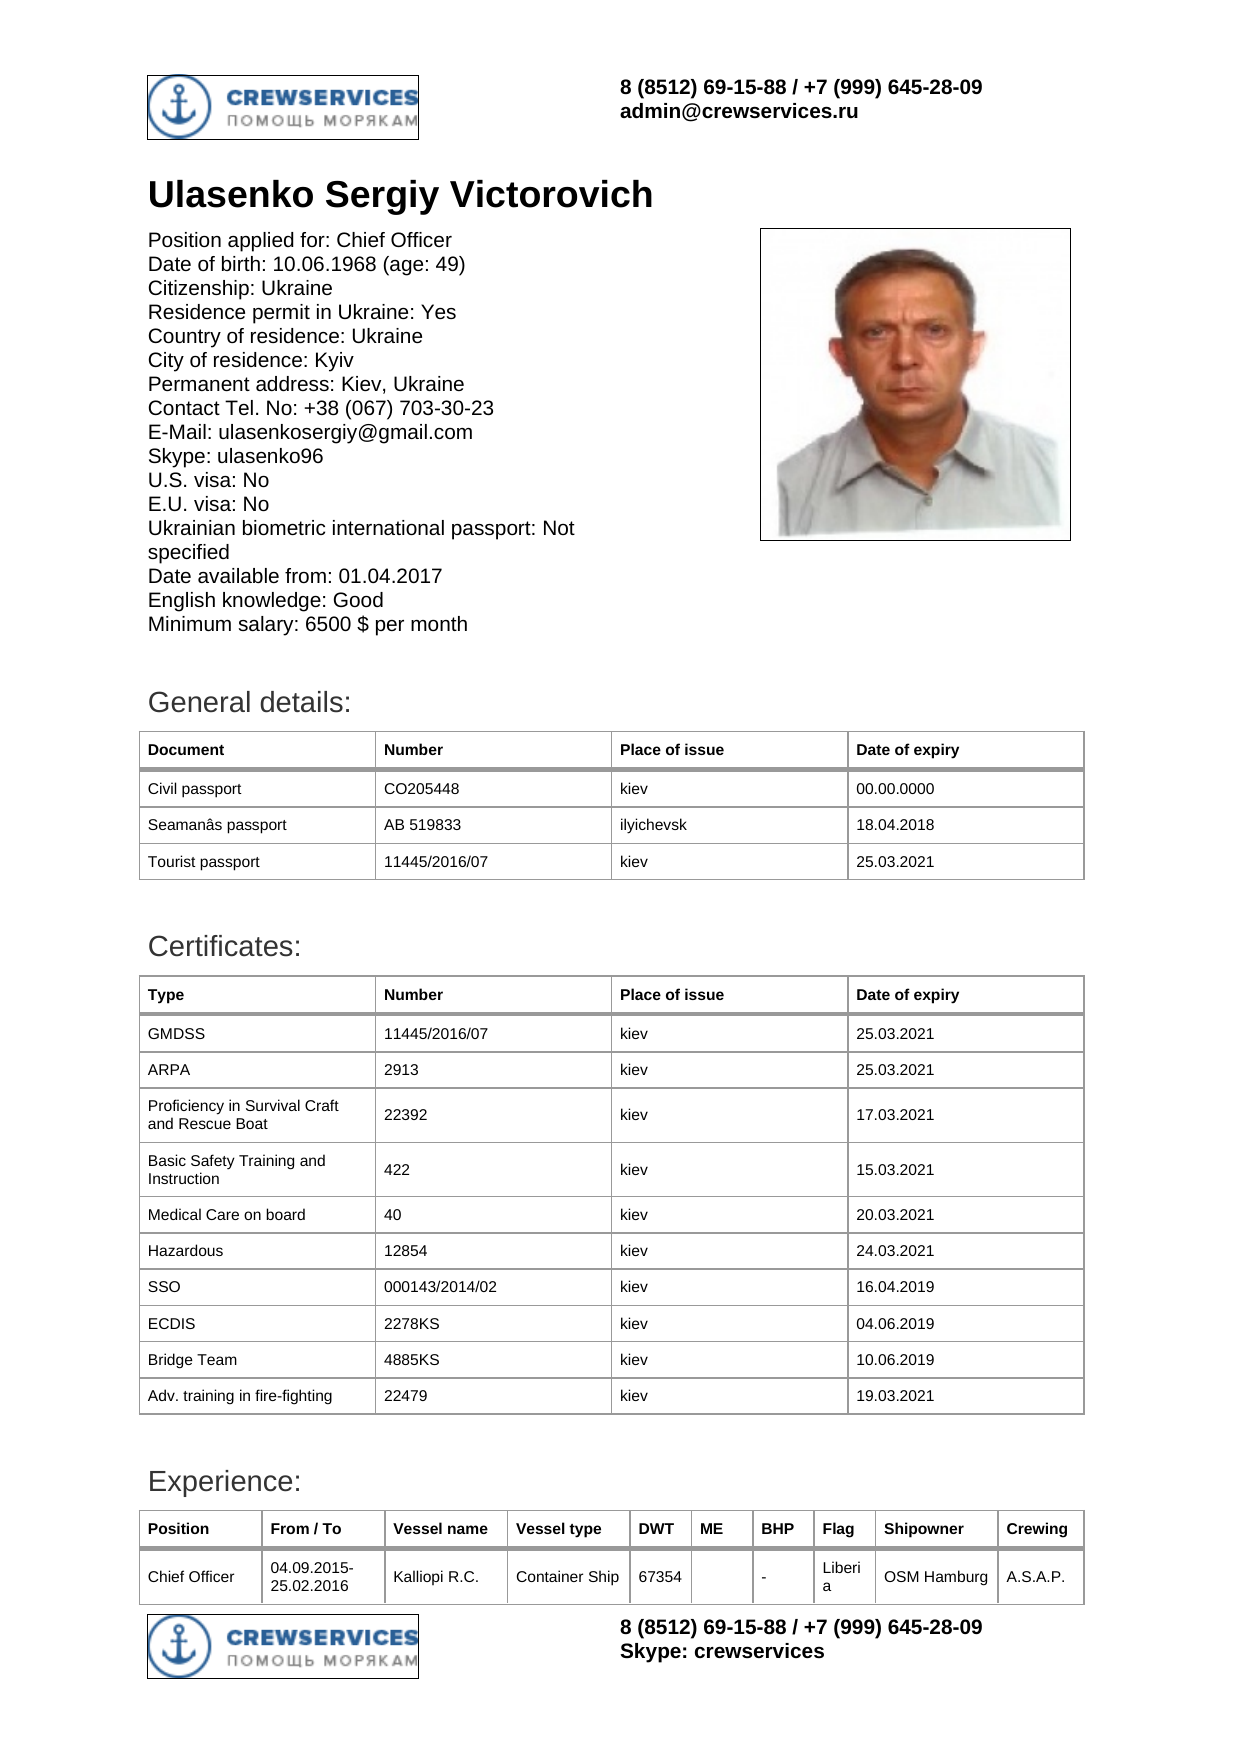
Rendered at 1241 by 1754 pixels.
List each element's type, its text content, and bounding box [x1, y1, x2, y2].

table_header From / To [263, 1511, 384, 1546]
table_header Flag [815, 1511, 875, 1546]
table_cell Hazardous [140, 1234, 375, 1268]
table_cell 25.03.2021 [849, 844, 1083, 879]
table_cell 12854 [376, 1234, 611, 1268]
table_cell 20.03.2021 [849, 1197, 1083, 1232]
table_cell 24.03.2021 [849, 1234, 1083, 1268]
table_cell kiev [612, 1143, 847, 1196]
table_cell 4885KS [376, 1342, 611, 1377]
table_header Vessel type [508, 1511, 629, 1546]
table_cell Tourist passport [140, 844, 375, 879]
table_cell Medical Care on board [140, 1197, 375, 1232]
subtitle Certificates: [148, 929, 1092, 963]
table_cell 000143/2014/02 [376, 1270, 611, 1304]
picture [148, 1615, 418, 1678]
table_cell ilyichevsk [612, 808, 847, 842]
table_cell Bridge Team [140, 1342, 375, 1377]
table_cell 19.03.2021 [849, 1379, 1083, 1413]
table_header Crewing [999, 1511, 1083, 1546]
table_cell CO205448 [376, 772, 611, 806]
table_cell Proficiency in Survival Craft and Rescue Boat [140, 1089, 375, 1141]
table_cell Chief Officer [140, 1551, 261, 1603]
table_cell 22479 [376, 1379, 611, 1413]
table_header Place of issue [612, 732, 847, 767]
table_cell Adv. training in fire-fighting [140, 1379, 375, 1413]
table_cell A.S.A.P. [999, 1551, 1083, 1603]
table_header Position applied for: Chief Officer Date of birth: 10.06.1968 (age: 49) Citizenship: Ukraine Residence permit in Ukraine: Yes Country of residence: Ukraine City of residence: Kyiv Permanent address: Kiev, Ukraine Contact Tel. No: +38 (067) 703-30-23 E-Mail: ulasenkosergiy@gmail.com Skype: ulasenko96 U.S. visa: No E.U. visa: No Ukrainian biometric international passport: Not specified Date available from: 01.04.2017 English knowledge: Good Minimum salary: 6500 $ per month [136, 228, 609, 636]
table_cell - [754, 1551, 813, 1603]
table_header Vessel name [386, 1511, 507, 1546]
table_header Type [140, 977, 375, 1012]
table_cell 2913 [376, 1053, 611, 1087]
table_cell kiev [612, 1306, 847, 1341]
table_cell kiev [612, 1234, 847, 1268]
subtitle Ulasenko Sergiy Victorovich [148, 173, 1092, 216]
table_header Number [376, 977, 611, 1012]
table_cell kiev [612, 844, 847, 879]
table_cell kiev [612, 1053, 847, 1087]
table_cell 22392 [376, 1089, 611, 1141]
subtitle General details: [148, 684, 1092, 718]
table_cell kiev [612, 1270, 847, 1304]
table_header Number [376, 732, 611, 767]
table_cell 04.09.2015-25.02.2016 [263, 1551, 384, 1603]
picture [148, 76, 418, 139]
table_cell Basic Safety Training and Instruction [140, 1143, 375, 1196]
table_cell 25.03.2021 [849, 1016, 1083, 1051]
table_cell 00.00.0000 [849, 772, 1083, 806]
table_cell SSO [140, 1270, 375, 1304]
table_header BHP [754, 1511, 813, 1546]
table_cell kiev [612, 1379, 847, 1413]
table_cell Container Ship [508, 1551, 629, 1603]
table_cell 16.04.2019 [849, 1270, 1083, 1304]
picture [761, 229, 1070, 540]
table_cell GMDSS [140, 1016, 375, 1051]
table_cell [692, 1551, 752, 1603]
table_header [609, 228, 1081, 636]
table_cell kiev [612, 1197, 847, 1232]
table_cell kiev [612, 772, 847, 806]
table_cell kiev [612, 1016, 847, 1051]
table_header Date of expiry [849, 732, 1083, 767]
table_header Position [140, 1511, 261, 1546]
table_cell kiev [612, 1342, 847, 1377]
table_header Document [140, 732, 375, 767]
table_cell Kalliopi R.C. [386, 1551, 507, 1603]
table_cell ECDIS [140, 1306, 375, 1341]
table_cell 25.03.2021 [849, 1053, 1083, 1087]
table_cell 67354 [631, 1551, 691, 1603]
table_header Place of issue [612, 977, 847, 1012]
table_cell 18.04.2018 [849, 808, 1083, 842]
table_cell 40 [376, 1197, 611, 1232]
table_cell 10.06.2019 [849, 1342, 1083, 1377]
table_cell ARPA [140, 1053, 375, 1087]
table_cell kiev [612, 1089, 847, 1141]
table_cell Civil passport [140, 772, 375, 806]
table_cell 04.06.2019 [849, 1306, 1083, 1341]
table_cell AB 519833 [376, 808, 611, 842]
table_cell 17.03.2021 [849, 1089, 1083, 1141]
table_header Date of expiry [849, 977, 1083, 1012]
table_cell 11445/2016/07 [376, 1016, 611, 1051]
table_header ME [692, 1511, 752, 1546]
table_cell 422 [376, 1143, 611, 1196]
table_cell Liberia [815, 1551, 875, 1603]
table_cell 11445/2016/07 [376, 844, 611, 879]
table_header DWT [631, 1511, 691, 1546]
table_cell 15.03.2021 [849, 1143, 1083, 1196]
table_cell Seamanâs passport [140, 808, 375, 842]
table_cell 2278KS [376, 1306, 611, 1341]
table_cell OSM Hamburg [876, 1551, 997, 1603]
table_header Shipowner [876, 1511, 997, 1546]
subtitle Experience: [148, 1464, 1092, 1497]
